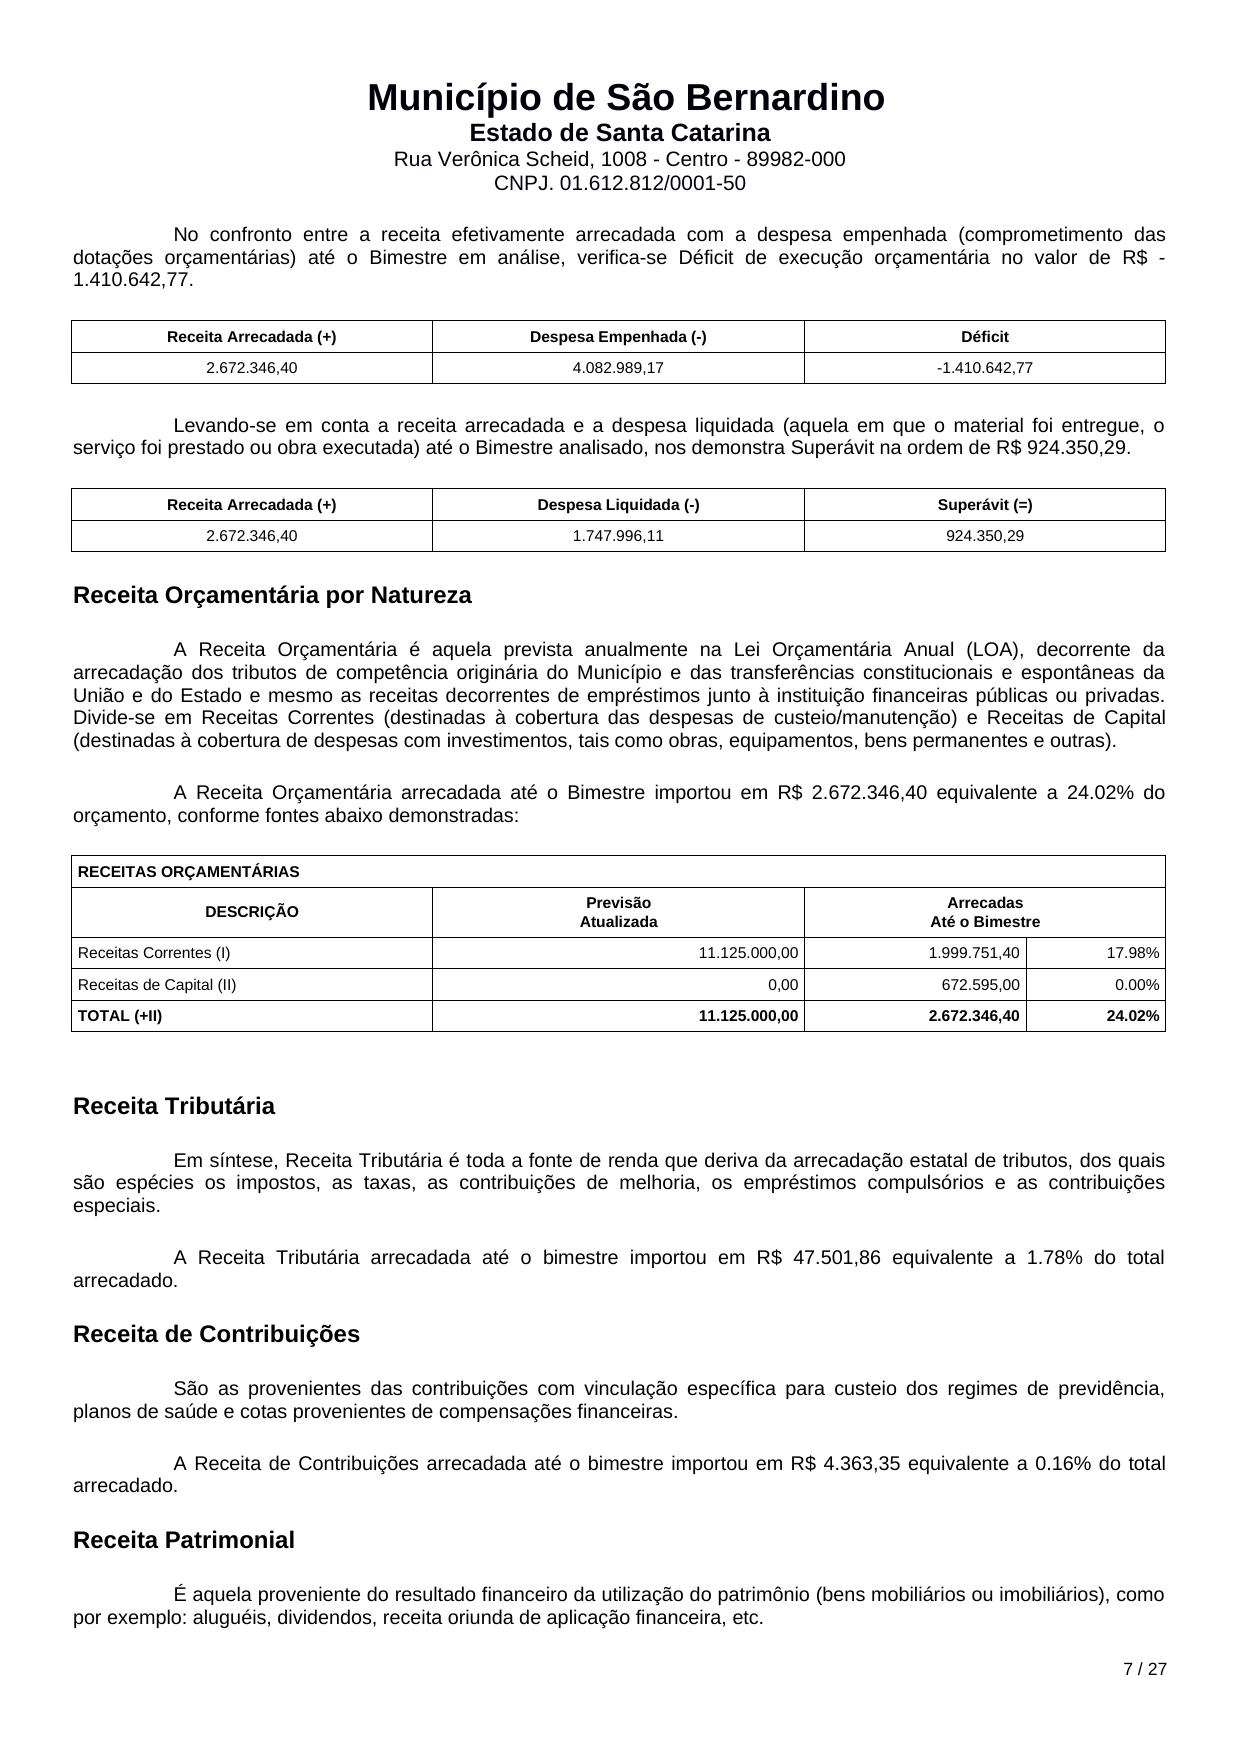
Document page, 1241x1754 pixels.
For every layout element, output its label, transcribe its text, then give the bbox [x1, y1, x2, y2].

table_cell 4.082.989,17 [433, 353, 804, 383]
table_cell TOTAL (+II) [72, 1001, 432, 1031]
table_header Déficit [805, 321, 1165, 352]
table_cell 17.98% [1027, 938, 1165, 968]
table_cell 11.125.000,00 [433, 938, 804, 968]
table_cell 2.672.346,40 [72, 353, 432, 383]
table_cell 2.672.346,40 [72, 521, 432, 551]
table_cell Receitas Correntes (I) [72, 938, 432, 968]
table_cell 1.747.996,11 [433, 521, 804, 551]
text A Receita de Contribuições arrecadada até o bimestre importou em R$ 4.363,35 equivalente a 0.16% do total arrecadado. [73, 1452, 1167, 1497]
text Receita Patrimonial [73, 1526, 1167, 1554]
table_header Despesa Liquidada (-) [433, 489, 804, 519]
table_cell 924.350,29 [805, 521, 1165, 551]
text A Receita Orçamentária é aquela prevista anualmente na Lei Orçamentária Anual (LOA), decorrente da arrecadação dos tributos de competência originária do Município e das transferências constitucionais e espontâneas da União e do Estado e mesmo as receitas decorrentes de empréstimos junto à instituição financeiras públicas ou privadas. Divide-se em Receitas Correntes (destinadas à cobertura das despesas de custeio/manutenção) e Receitas de Capital (destinadas à cobertura de despesas com investimentos, tais como obras, equipamentos, bens permanentes e outras). [73, 638, 1167, 752]
table_header RECEITAS ORÇAMENTÁRIAS [72, 856, 1165, 887]
table_header Receita Arrecadada (+) [72, 489, 432, 519]
table_cell 2.672.346,40 [805, 1001, 1026, 1031]
table_header Receita Arrecadada (+) [72, 321, 432, 352]
text São as provenientes das contribuições com vinculação específica para custeio dos regimes de previdência, planos de saúde e cotas provenientes de compensações financeiras. [73, 1377, 1167, 1422]
table_cell 1.999.751,40 [805, 938, 1026, 968]
table_cell Arrecadas Até o Bimestre [805, 888, 1165, 937]
text Em síntese, Receita Tributária é toda a fonte de renda que deriva da arrecadação estatal de tributos, dos quais são espécies os impostos, as taxas, as contribuições de melhoria, os empréstimos compulsórios e as contribuições especiais. [73, 1148, 1167, 1217]
table_cell 24.02% [1027, 1001, 1165, 1031]
table_cell -1.410.642,77 [805, 353, 1165, 383]
text Levando-se em conta a receita arrecadada e a despesa liquidada (aquela em que o material foi entregue, o serviço foi prestado ou obra executada) até o Bimestre analisado, nos demonstra Superávit na ordem de R$ 924.350,29. [73, 413, 1167, 459]
text A Receita Tributária arrecadada até o bimestre importou em R$ 47.501,86 equivalente a 1.78% do total arrecadado. [73, 1246, 1167, 1291]
table_cell 672.595,00 [805, 969, 1026, 1000]
text Receita Orçamentária por Natureza [73, 581, 1167, 609]
table_cell 11.125.000,00 [433, 1001, 804, 1031]
text No confronto entre a receita efetivamente arrecadada com a despesa empenhada (comprometimento das dotações orçamentárias) até o Bimestre em análise, verifica-se Déficit de execução orçamentária no valor de R$ -1.410.642,77. [73, 223, 1167, 291]
table_header Despesa Empenhada (-) [433, 321, 804, 352]
text É aquela proveniente do resultado financeiro da utilização do patrimônio (bens mobiliários ou imobiliários), como por exemplo: aluguéis, dividendos, receita oriunda de aplicação financeira, etc. [73, 1583, 1167, 1628]
table_cell 0,00 [433, 969, 804, 1000]
table_cell Previsão Atualizada [433, 888, 804, 937]
text Receita de Contribuições [73, 1320, 1167, 1348]
text A Receita Orçamentária arrecadada até o Bimestre importou em R$ 2.672.346,40 equivalente a 24.02% do orçamento, conforme fontes abaixo demonstradas: [73, 781, 1167, 826]
table_header Superávit (=) [805, 489, 1165, 519]
table_cell 0.00% [1027, 969, 1165, 1000]
text Receita Tributária [73, 1092, 1167, 1119]
table_cell DESCRIÇÃO [72, 888, 432, 937]
table_cell Receitas de Capital (II) [72, 969, 432, 1000]
